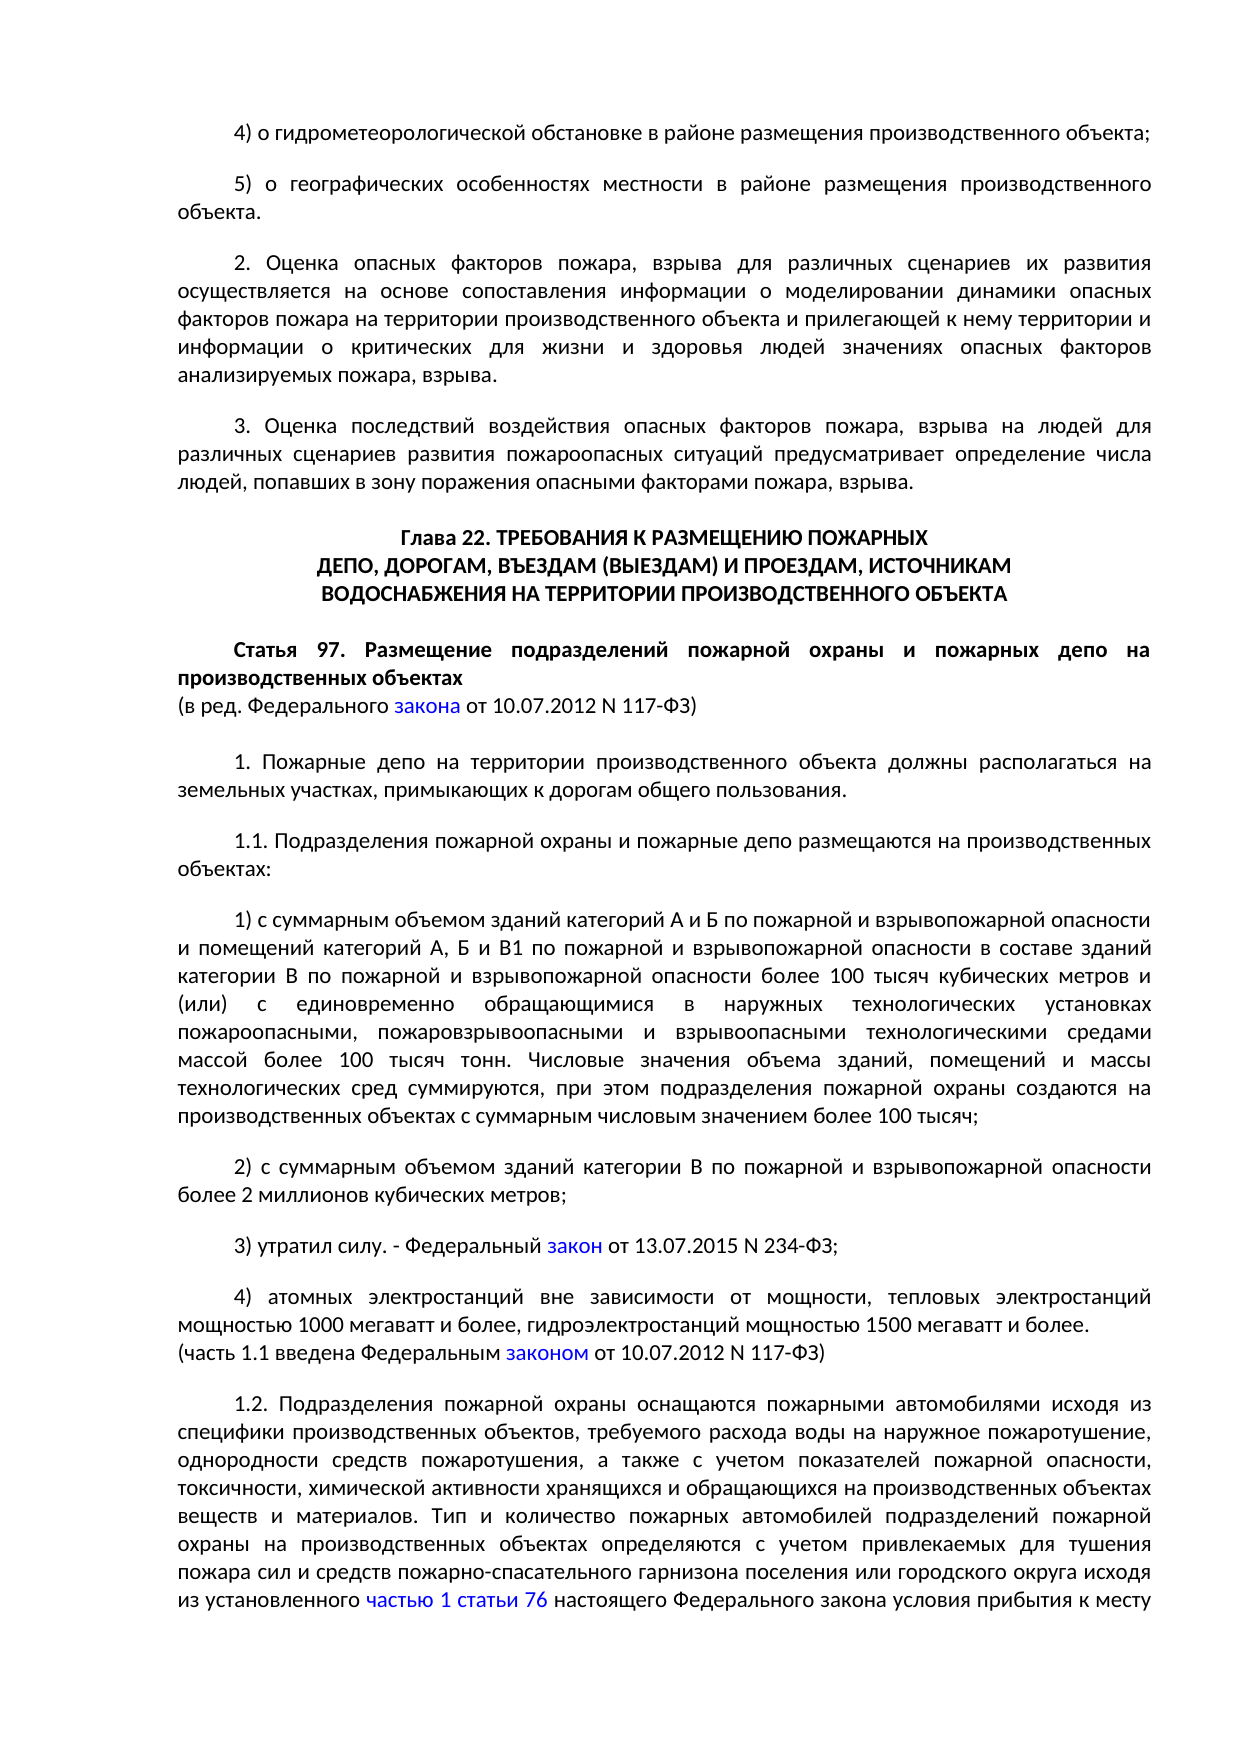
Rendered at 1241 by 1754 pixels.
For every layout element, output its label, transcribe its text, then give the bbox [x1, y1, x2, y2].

title ВОДОСНАБЖЕНИЯ НА ТЕРРИТОРИИ ПРОИЗВОДСТВЕННОГО ОБЪЕКТА [177, 579, 1152, 607]
text 1. Пожарные депо на территории производственного объекта должны располагаться на земельных участках, примыкающих к дорогам общего пользования. [177, 747, 1152, 803]
text 1.1. Подразделения пожарной охраны и пожарные депо размещаются на производственных объектах: [177, 826, 1152, 882]
title Статья 97. Размещение подразделений пожарной охраны и пожарных депо на производственных объектах [177, 635, 1152, 691]
text 1) с суммарным объемом зданий категорий А и Б по пожарной и взрывопожарной опасности и помещений категорий А, Б и В1 по пожарной и взрывопожарной опасности в составе зданий категории В по пожарной и взрывопожарной опасности более 100 тысяч кубических метров и (или) с единовременно обращающимися в наружных технологических установках пожароопасными, пожаровзрывоопасными и взрывоопасными технологическими средами массой более 100 тысяч тонн. Числовые значения объема зданий, помещений и массы технологических сред суммируются, при этом подразделения пожарной охраны создаются на производственных объектах с суммарным числовым значением более 100 тысяч; [177, 905, 1152, 1129]
text 5) о географических особенностях местности в районе размещения производственного объекта. [177, 169, 1152, 225]
title Глава 22. ТРЕБОВАНИЯ К РАЗМЕЩЕНИЮ ПОЖАРНЫХ [177, 523, 1152, 551]
text 2) с суммарным объемом зданий категории В по пожарной и взрывопожарной опасности более 2 миллионов кубических метров; [177, 1152, 1152, 1208]
text 3. Оценка последствий воздействия опасных факторов пожара, взрыва на людей для различных сценариев развития пожароопасных ситуаций предусматривает определение числа людей, попавших в зону поражения опасными факторами пожара, взрыва. [177, 411, 1152, 495]
text 2. Оценка опасных факторов пожара, взрыва для различных сценариев их развития осуществляется на основе сопоставления информации о моделировании динамики опасных факторов пожара на территории производственного объекта и прилегающей к нему территории и информации о критических для жизни и здоровья людей значениях опасных факторов анализируемых пожара, взрыва. [177, 248, 1152, 388]
text (часть 1.1 введена Федеральным законом от 10.07.2012 N 117-ФЗ) [177, 1338, 1152, 1366]
title ДЕПО, ДОРОГАМ, ВЪЕЗДАМ (ВЫЕЗДАМ) И ПРОЕЗДАМ, ИСТОЧНИКАМ [177, 551, 1152, 579]
text 4) атомных электростанций вне зависимости от мощности, тепловых электростанций мощностью 1000 мегаватт и более, гидроэлектростанций мощностью 1500 мегаватт и более. [177, 1282, 1152, 1338]
text (в ред. Федерального закона от 10.07.2012 N 117-ФЗ) [177, 691, 1152, 719]
text 4) о гидрометеорологической обстановке в районе размещения производственного объекта; [177, 118, 1152, 146]
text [177, 1389, 1152, 1613]
text 3) утратил силу. - Федеральный закон от 13.07.2015 N 234-ФЗ; [177, 1231, 1152, 1259]
